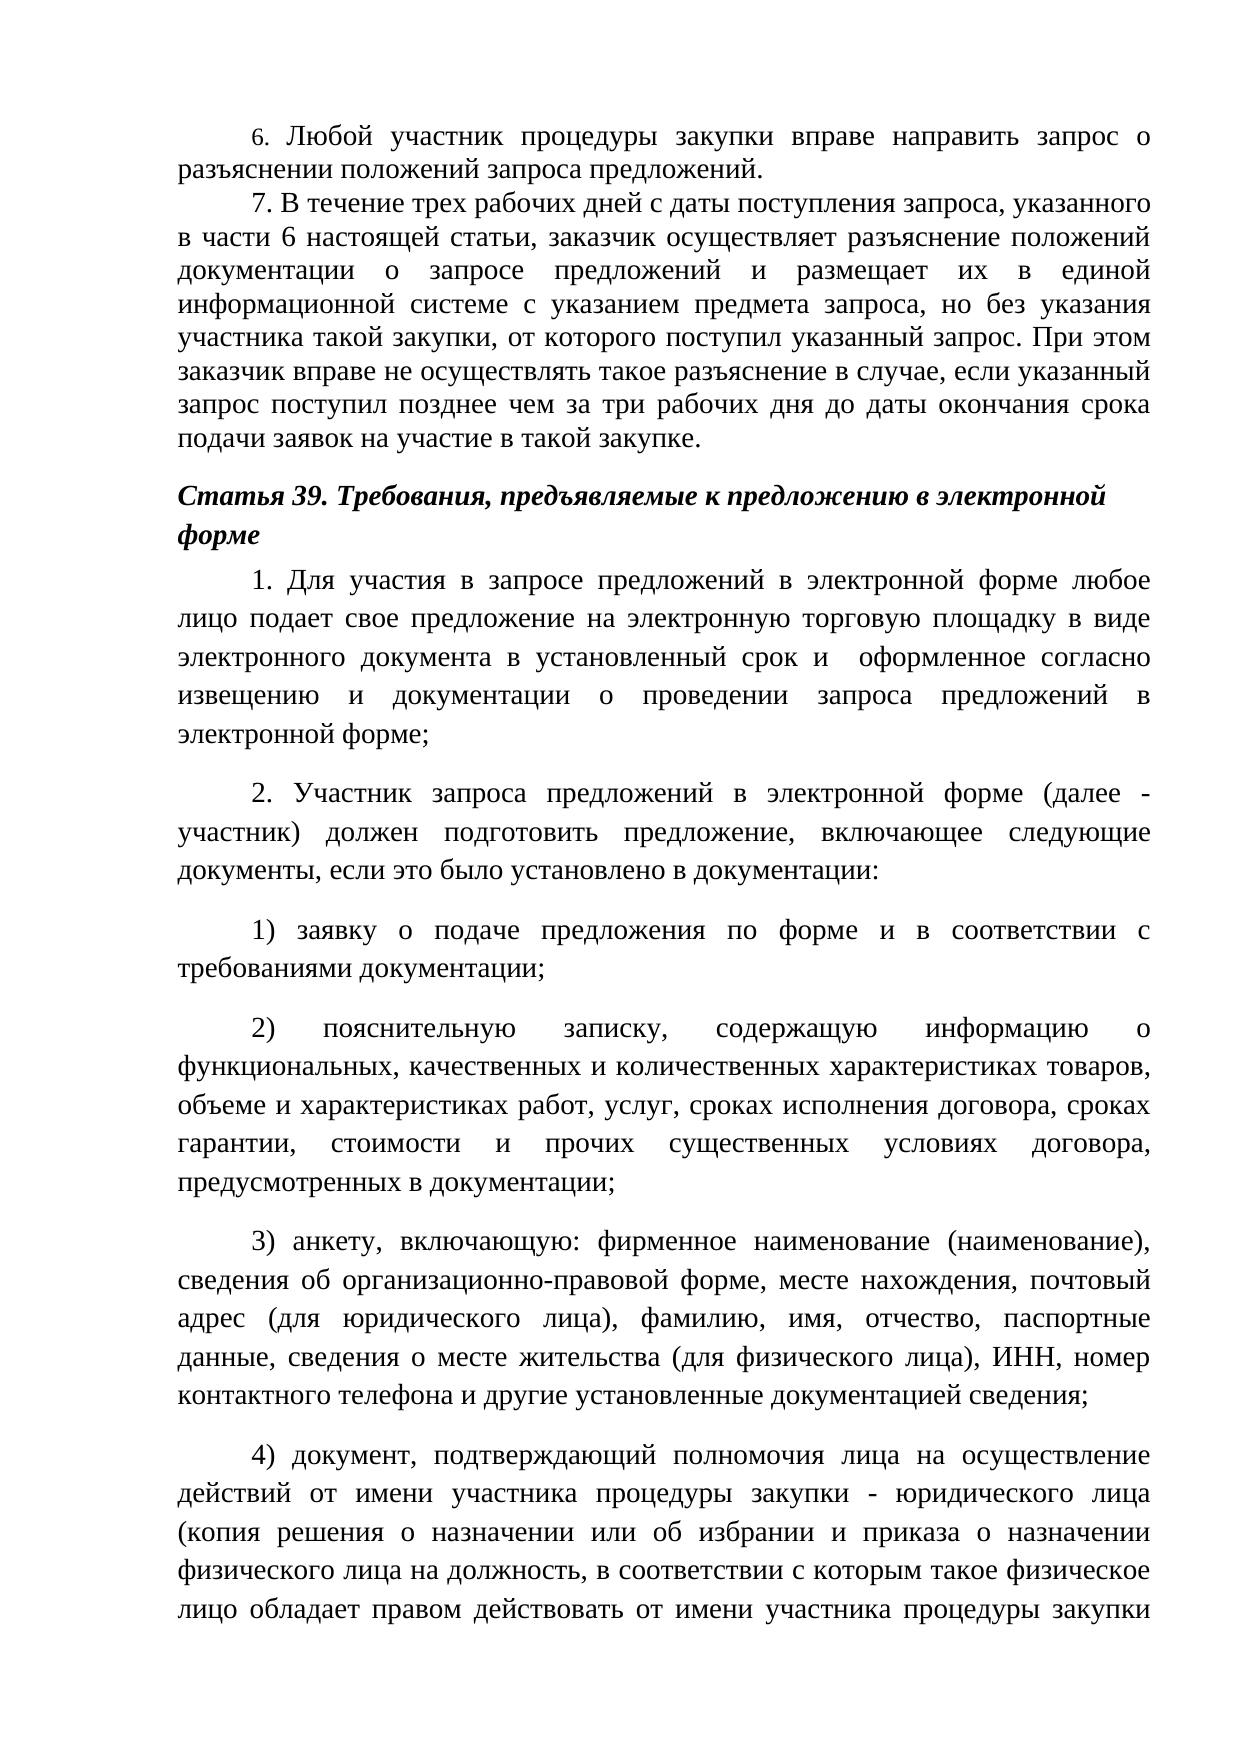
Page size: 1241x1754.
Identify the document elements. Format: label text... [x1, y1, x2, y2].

text 1. Для участия в запросе предложений в электронной форме любое лицо подает свое предложение на электронную торговую площадку в виде электронного документа в установленный срок и оформленное согласно извещению и документации о проведении запроса предложений в электронной форме; [177, 562, 1152, 749]
list 7. В течение трех рабочих дней с даты поступления запроса, указанного в части 6 настоящей статьи, заказчик осуществляет разъяснение положений документации о запросе предложений и размещает их в единой информационной системе с указанием предмета запроса, но без указания участника такой закупки, от которого поступил указанный запрос. При этом заказчик вправе не осуществлять такое разъяснение в случае, если указанный запрос поступил позднее чем за три рабочих дня до даты окончания срока подачи заявок на участие в такой закупке. [177, 185, 1152, 453]
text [177, 1437, 1152, 1624]
text 2. Участник запроса предложений в электронной форме (далее - участник) должен подготовить предложение, включающее следующие документы, если это было установлено в документации: [177, 775, 1152, 886]
text 3) анкету, включающую: фирменное наименование (наименование), сведения об организационно-правовой форме, месте нахождения, почтовый адрес (для юридического лица), фамилию, имя, отчество, паспортные данные, сведения о месте жительства (для физического лица), ИНН, номер контактного телефона и другие установленные документацией сведения; [177, 1223, 1152, 1411]
text Статья 39. Требования, предъявляемые к предложению в электронной форме [177, 478, 1152, 551]
text 6. Любой участник процедуры закупки вправе направить запрос о разъяснении положений запроса предложений. [177, 118, 1152, 185]
text 2) пояснительную записку, содержащую информацию о функциональных, качественных и количественных характеристиках товаров, объеме и характеристиках работ, услуг, сроках исполнения договора, сроках гарантии, стоимости и прочих существенных условиях договора, предусмотренных в документации; [177, 1010, 1152, 1197]
text 1) заявку о подаче предложения по форме и в соответствии с требованиями документации; [177, 912, 1152, 984]
